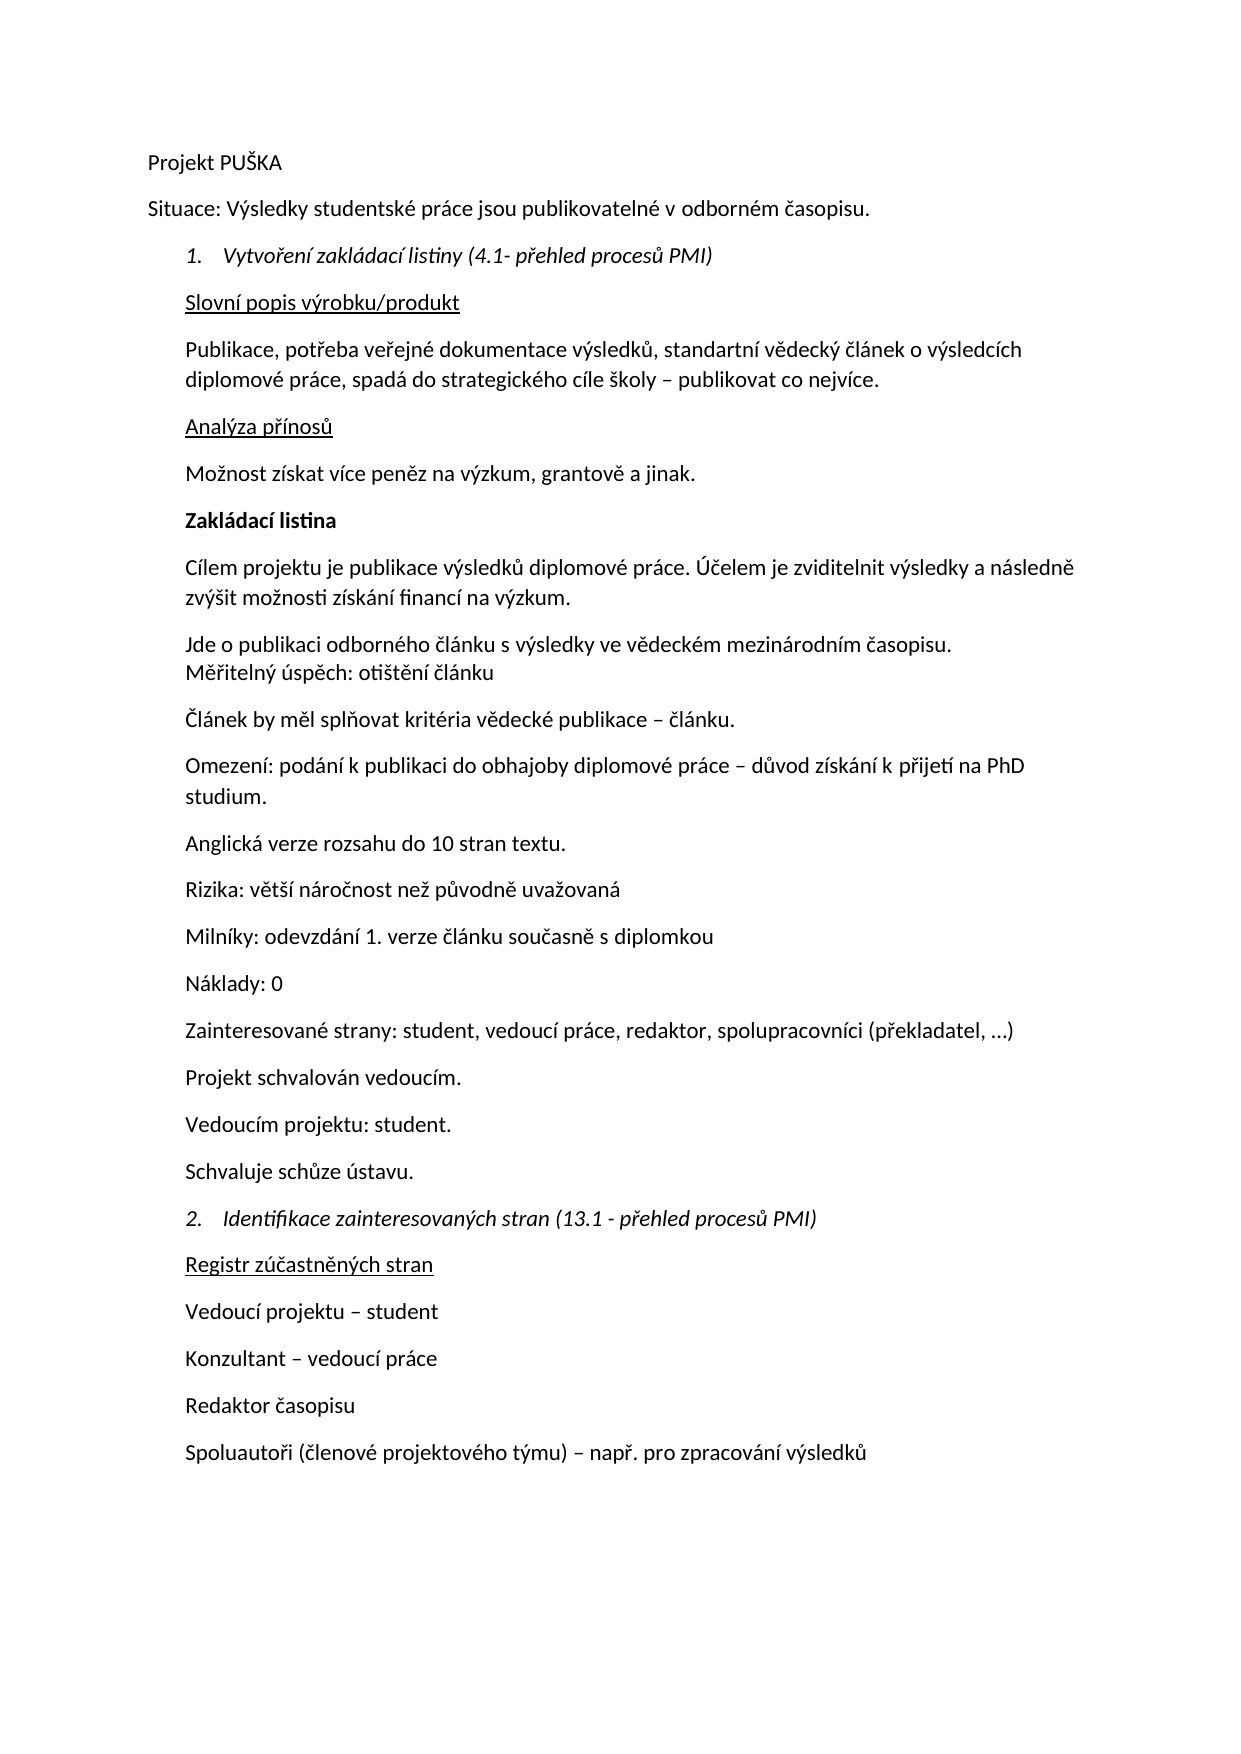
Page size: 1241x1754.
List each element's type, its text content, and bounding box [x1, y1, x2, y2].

text Projekt schvalován vedoucím. [185, 1063, 1093, 1091]
text Milníky: odevzdání 1. verze článku současně s diplomkou [185, 922, 1093, 951]
text Cílem projektu je publikace výsledků diplomové práce. Účelem je zviditelnit výsledky a následně zvýšit možnosti získání financí na výzkum. [185, 553, 1093, 611]
text Analýza přínosů [185, 412, 1093, 440]
text Anglická verze rozsahu do 10 stran textu. [185, 829, 1093, 857]
text Slovní popis výrobku/produkt [185, 288, 1093, 316]
text Publikace, potřeba veřejné dokumentace výsledků, standartní vědecký článek o výsledcích diplomové práce, spadá do strategického cíle školy – publikovat co nejvíce. [185, 335, 1093, 393]
text Projekt PUŠKA [148, 148, 1093, 176]
list Identifikace zainteresovaných stran (13.1 - přehled procesů PMI) [185, 1204, 1093, 1232]
text Zakládací listina [185, 506, 1093, 534]
text Možnost získat více peněz na výzkum, grantově a jinak. [185, 459, 1093, 487]
text Redaktor časopisu [185, 1391, 1093, 1419]
text Situace: Výsledky studentské práce jsou publikovatelné v odborném časopisu. [148, 194, 1093, 222]
text Konzultant – vedoucí práce [185, 1344, 1093, 1372]
text Měřitelný úspěch: otištění článku [148, 658, 1093, 686]
text Rizika: větší náročnost než původně uvažovaná [185, 876, 1093, 904]
text Registr zúčastněných stran [185, 1251, 1093, 1279]
text Vedoucím projektu: student. [185, 1110, 1093, 1138]
text Článek by měl splňovat kritéria vědecké publikace – článku. [148, 705, 1093, 733]
text Zainteresované strany: student, vedoucí práce, redaktor, spolupracovníci (překladatel, …) [185, 1016, 1093, 1044]
text Spoluautoři (členové projektového týmu) – např. pro zpracování výsledků [185, 1438, 1093, 1466]
text Omezení: podání k publikaci do obhajoby diplomové práce – důvod získání k přijetí na PhD studium. [185, 752, 1093, 810]
text Schvaluje schůze ústavu. [185, 1157, 1093, 1185]
list Vytvoření zakládací listiny (4.1- přehled procesů PMI) [185, 241, 1093, 269]
text Jde o publikaci odborného článku s výsledky ve vědeckém mezinárodním časopisu. [148, 630, 1093, 658]
text Náklady: 0 [185, 969, 1093, 997]
text Vedoucí projektu – student [185, 1297, 1093, 1326]
